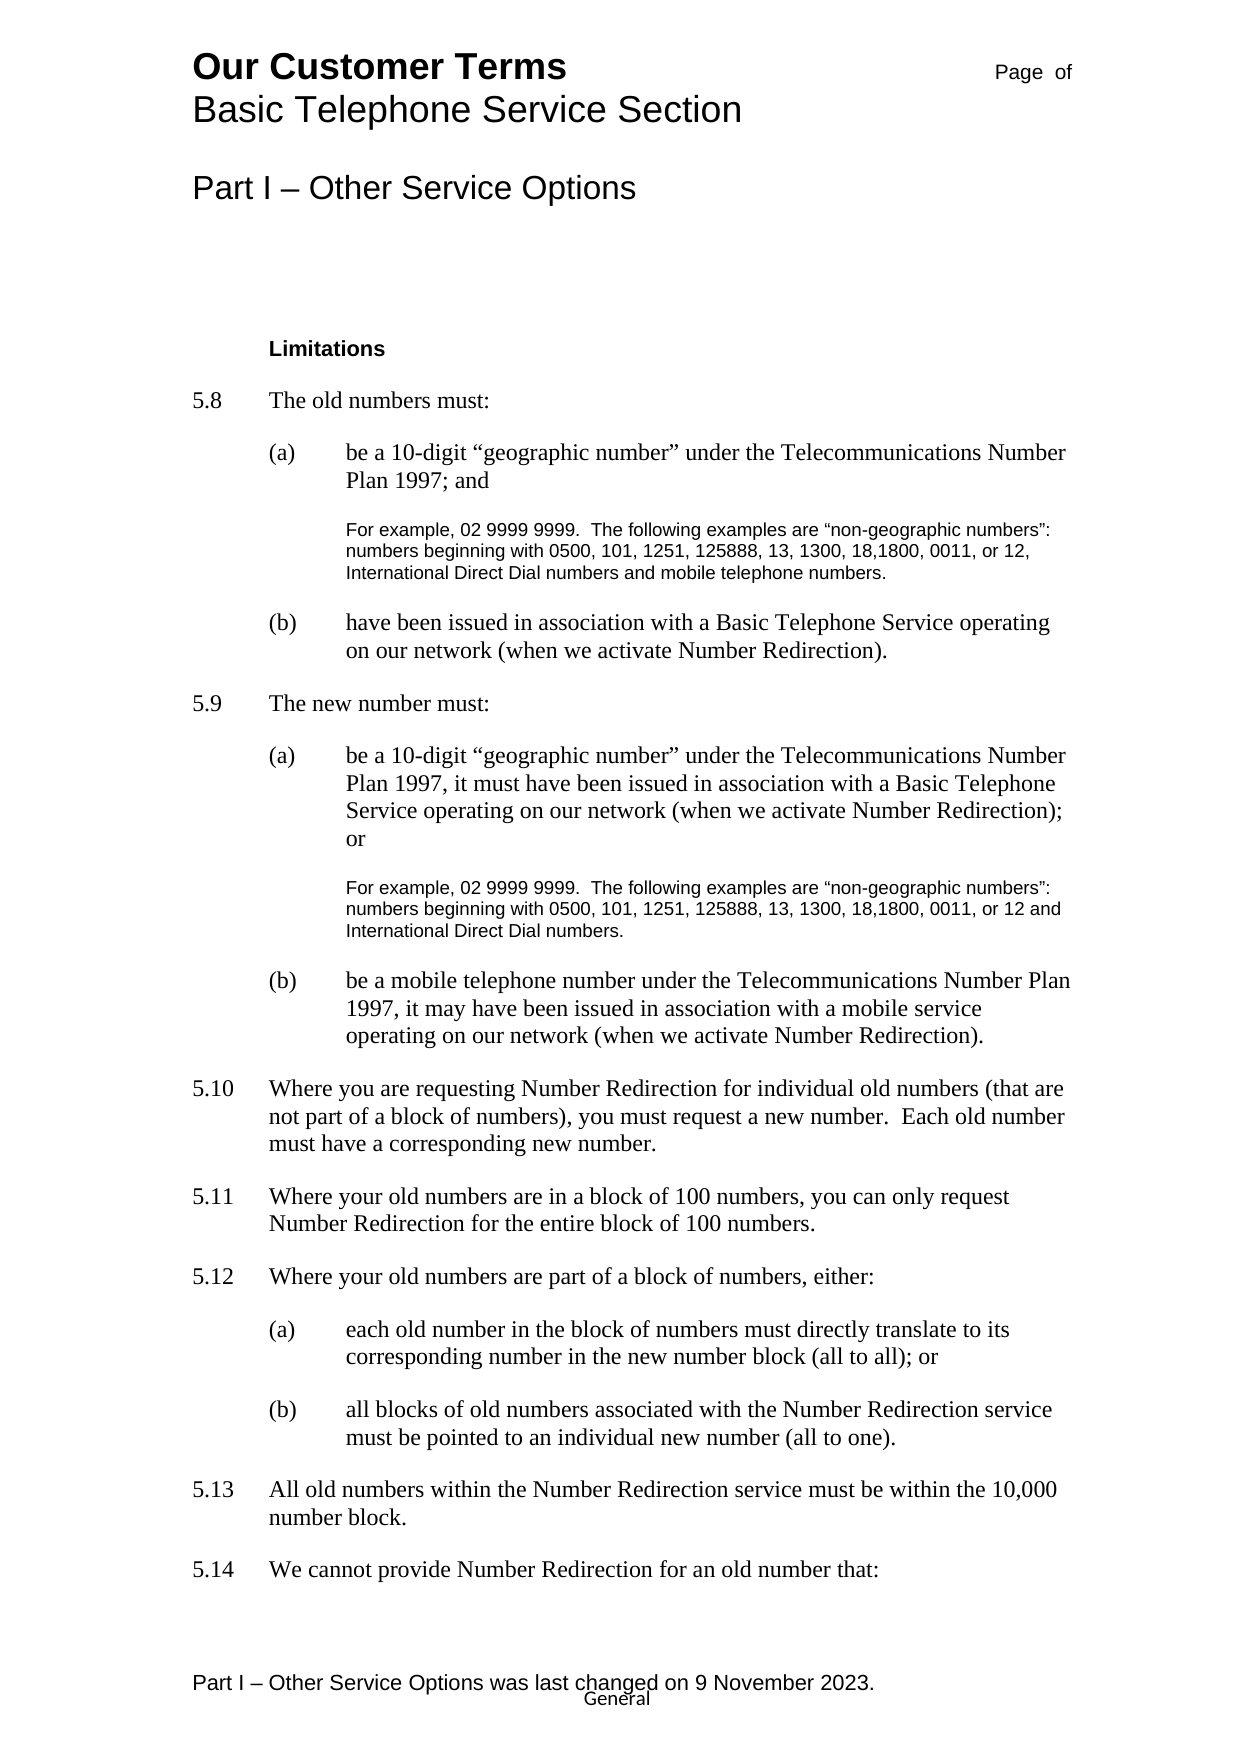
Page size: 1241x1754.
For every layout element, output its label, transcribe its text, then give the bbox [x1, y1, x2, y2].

subtitle For example, 02 9999 9999. The following examples are “non-geographic numbers”: numbers beginning with 0500, 101, 1251, 125888, 13, 1300, 18,1800, 0011, or 12 and International Direct Dial numbers. [346, 877, 1078, 941]
subtitle Where your old numbers are in a block of 100 numbers, you can only request Number Redirection for the entire block of 100 numbers. [192, 1182, 1078, 1237]
subtitle Where your old numbers are part of a block of numbers, either: [192, 1262, 1078, 1290]
subtitle have been issued in association with a Basic Telephone Service operating on our network (when we activate Number Redirection). [269, 608, 1078, 663]
subtitle The old numbers must: [192, 386, 1078, 413]
subtitle each old number in the block of numbers must directly translate to its corresponding number in the new number block (all to all); or [269, 1315, 1078, 1370]
subtitle be a 10-digit “geographic number” under the Telecommunications Number Plan 1997, it must have been issued in association with a Basic Telephone Service operating on our network (when we activate Number Redirection); or [269, 741, 1078, 852]
subtitle be a mobile telephone number under the Telecommunications Number Plan 1997, it may have been issued in association with a mobile service operating on our network (when we activate Number Redirection). [269, 966, 1078, 1049]
subtitle All old numbers within the Number Redirection service must be within the 10,000 number block. [192, 1475, 1078, 1530]
subtitle We cannot provide Number Redirection for an old number that: [192, 1555, 1078, 1583]
subtitle all blocks of old numbers associated with the Number Redirection service must be pointed to an individual new number (all to one). [269, 1395, 1078, 1450]
subtitle For example, 02 9999 9999. The following examples are “non-geographic numbers”: numbers beginning with 0500, 101, 1251, 125888, 13, 1300, 18,1800, 0011, or 12, International Direct Dial numbers and mobile telephone numbers. [346, 519, 1078, 583]
subtitle The new number must: [192, 688, 1078, 716]
subtitle be a 10-digit “geographic number” under the Telecommunications Number Plan 1997; and [269, 438, 1078, 494]
subtitle Where you are requesting Number Redirection for individual old numbers (that are not part of a block of numbers), you must request a new number. Each old number must have a corresponding new number. [192, 1074, 1078, 1157]
text Limitations [269, 336, 1078, 361]
